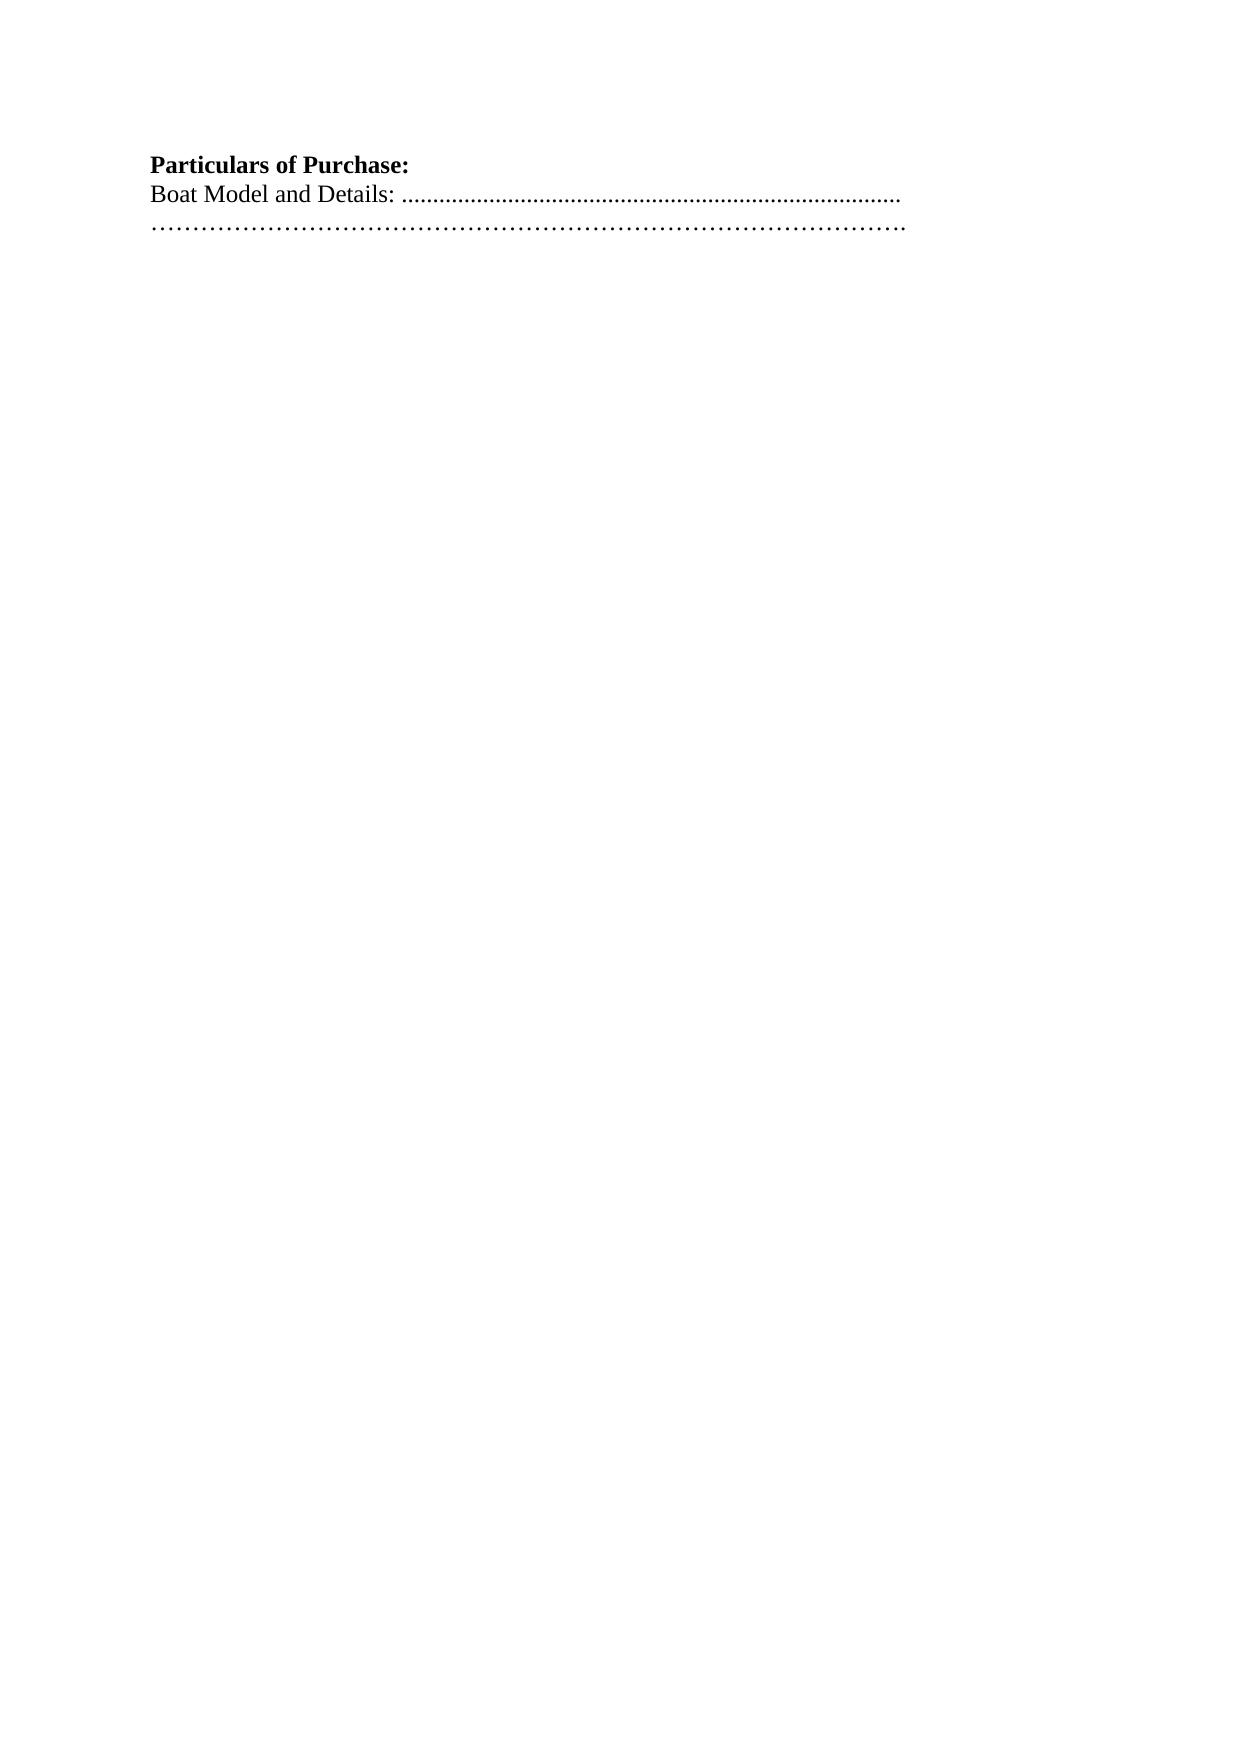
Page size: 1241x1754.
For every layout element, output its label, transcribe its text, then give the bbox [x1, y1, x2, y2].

text Particulars of Purchase: [150, 150, 1090, 179]
text Boat Model and Details: ................................................................................ ………………………………………………………………………………. [150, 179, 1090, 236]
